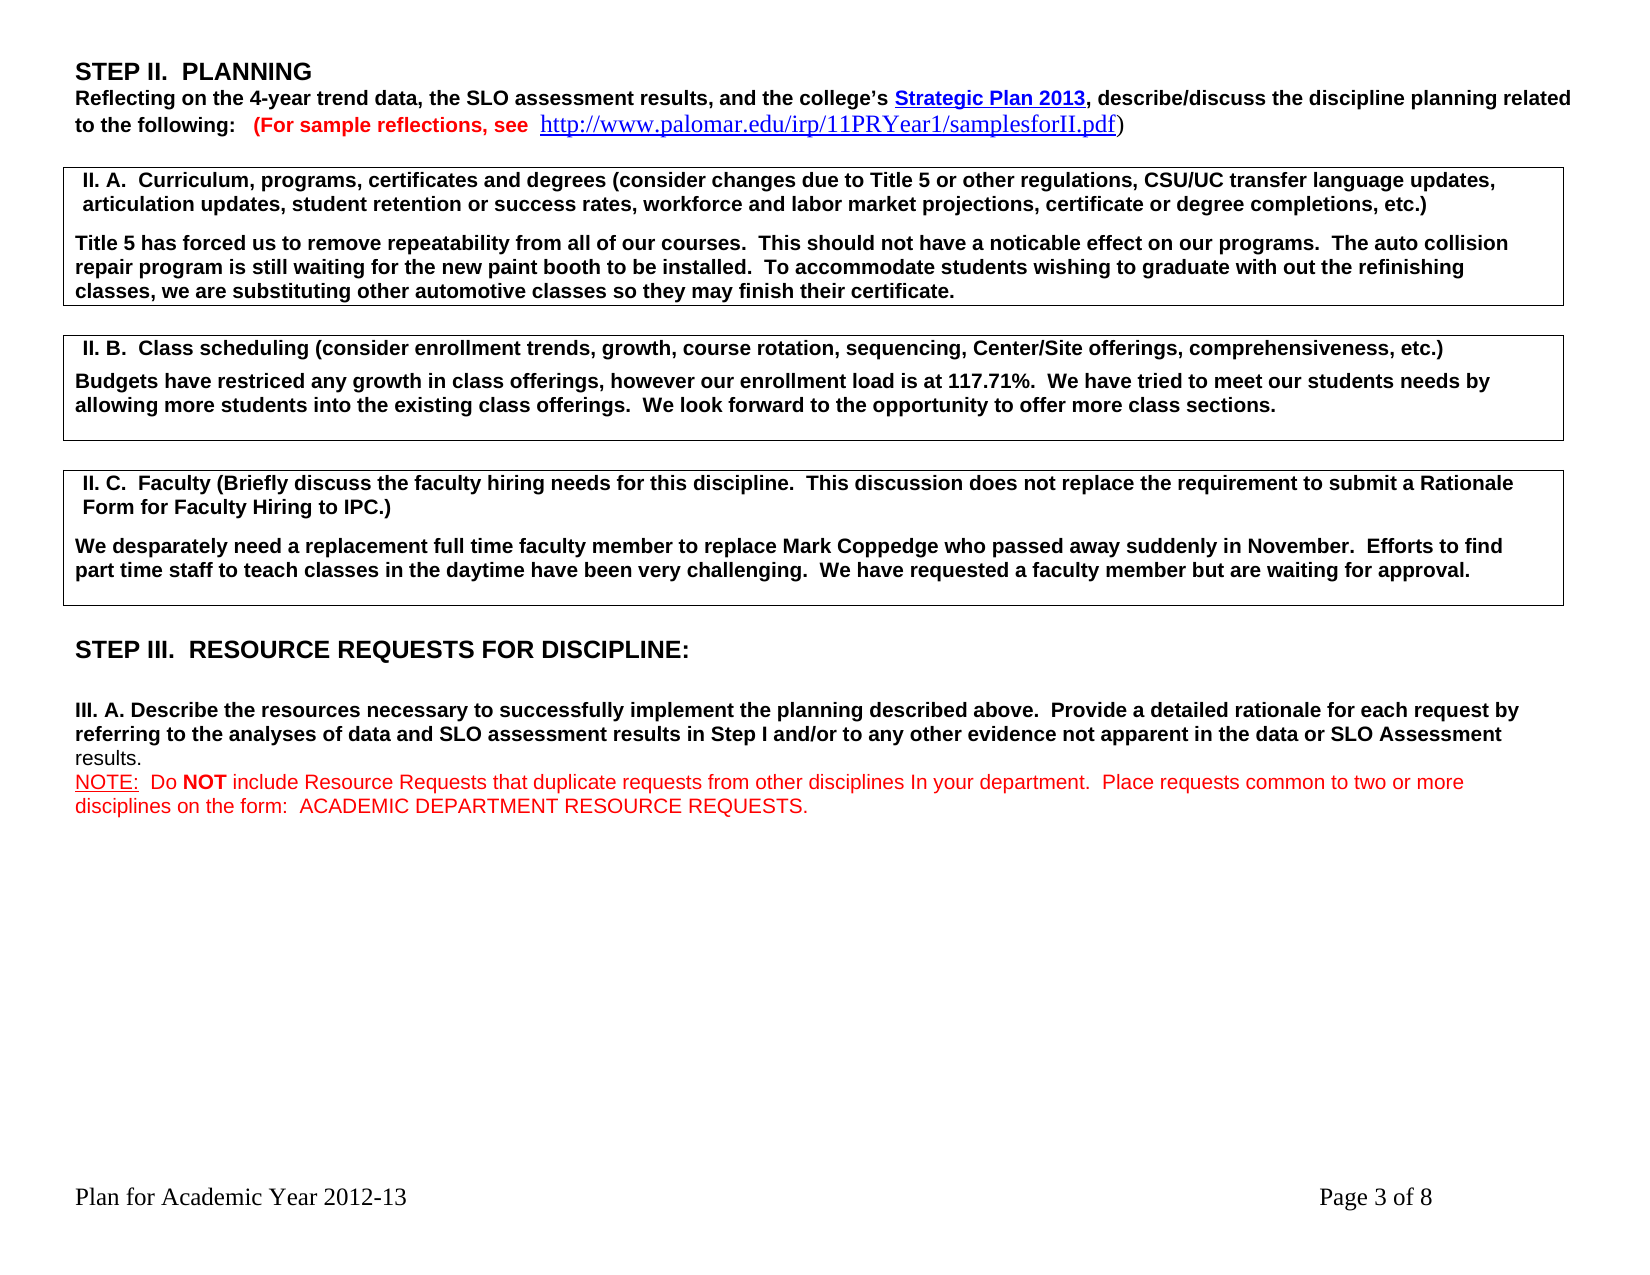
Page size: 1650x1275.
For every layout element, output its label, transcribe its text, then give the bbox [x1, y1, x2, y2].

table_cell Budgets have restriced any growth in class offerings, however our enrollment load is at 117.71%. We have tried to meet our students needs by allowing more students into the existing class offerings. We look forward to the opportunity to offer more class sections. [64, 365, 1563, 440]
table_header II. C. Faculty (Briefly discuss the faculty hiring needs for this discipline. This discussion does not replace the requirement to submit a Rationale Form for Faculty Hiring to IPC.) [64, 471, 1563, 530]
table_header II. B. Class scheduling (consider enrollment trends, growth, course rotation, sequencing, Center/Site offerings, comprehensiveness, etc.) [64, 336, 1563, 365]
table_cell Title 5 has forced us to remove repeatability from all of our courses. This should not have a noticable effect on our programs. The auto collision repair program is still waiting for the new paint booth to be installed. To accommodate students wishing to graduate with out the refinishing classes, we are substituting other automotive classes so they may finish their certificate. [64, 227, 1563, 305]
table_header STEP II. PLANNING Reflecting on the 4-year trend data, the SLO assessment results, and the college’s Strategic Plan 2013, describe/discuss the discipline planning related to the following: (For sample reflections, see http://www.palomar.edu/irp/11PRYear1/samplesforII.pdf) [63, 57, 1586, 138]
table_cell III. A. Describe the resources necessary to successfully implement the planning described above. Provide a detailed rationale for each request by referring to the analyses of data and SLO assessment results in Step I and/or to any other evidence not apparent in the data or SLO Assessment results. NOTE: Do NOT include Resource Requests that duplicate requests from other disciplines In your department. Place requests common to two or more disciplines on the form: ACADEMIC DEPARTMENT RESOURCE REQUESTS. [63, 674, 1563, 818]
table_header II. A. Curriculum, programs, certificates and degrees (consider changes due to Title 5 or other regulations, CSU/UC transfer language updates, articulation updates, student retention or success rates, workforce and labor market projections, certificate or degree completions, etc.) [64, 168, 1563, 227]
table_cell We desparately need a replacement full time faculty member to replace Mark Coppedge who passed away suddenly in November. Efforts to find part time staff to teach classes in the daytime have been very challenging. We have requested a faculty member but are waiting for approval. [64, 530, 1563, 605]
table_header STEP III. RESOURCE REQUESTS FOR DISCIPLINE: [63, 635, 1563, 674]
